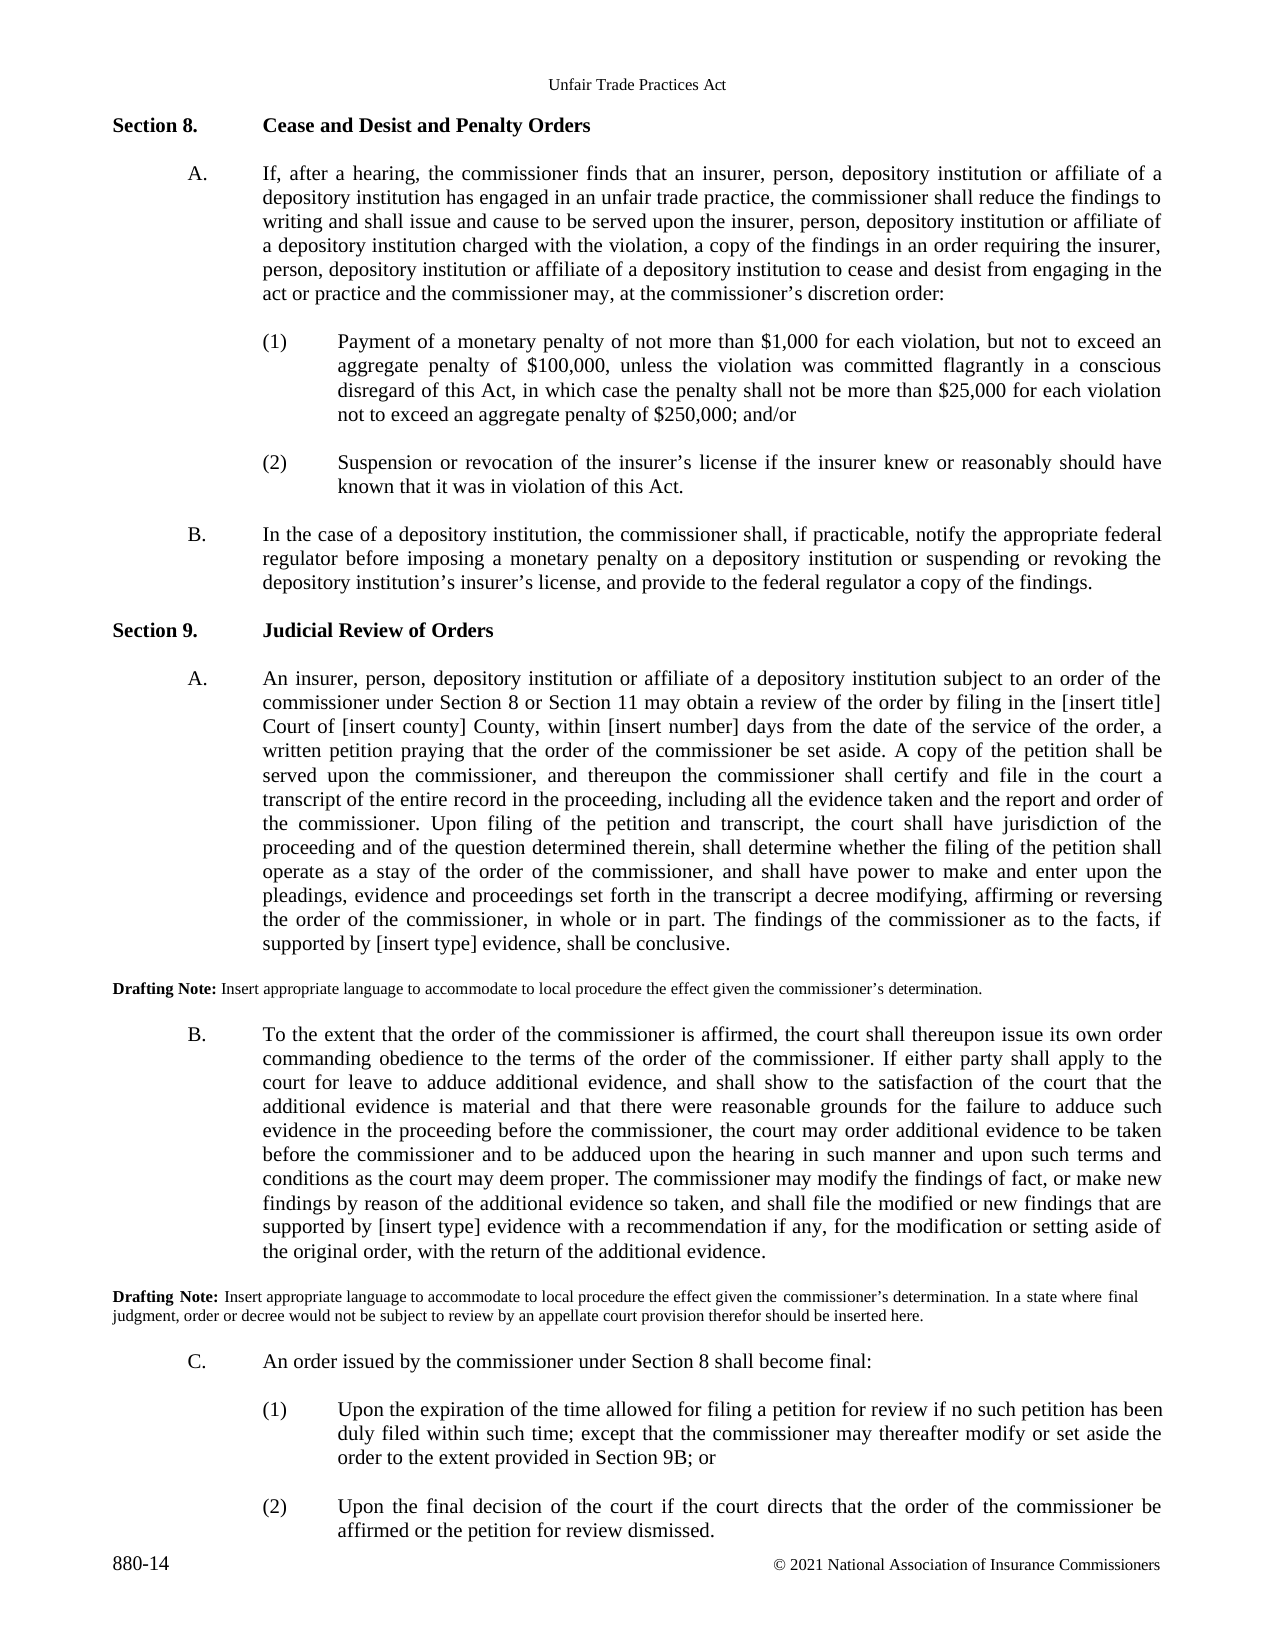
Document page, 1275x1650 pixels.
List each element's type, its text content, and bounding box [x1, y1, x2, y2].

subtitle Section 8. Cease and Desist and Penalty Orders [112, 113, 1175, 137]
list In the case of a depository institution, the commissioner shall, if practicable, notify the appropriate federal regulator before imposing a monetary penalty on a depository institution or suspending or revoking the depository institution’s insurer’s license, and provide to the federal regulator a copy of the findings. [187, 522, 1163, 594]
subtitle Section 9. Judicial Review of Orders [112, 618, 1175, 642]
list Upon the expiration of the time allowed for filing a petition for review if no such petition has been duly filed within such time; except that the commissioner may thereafter modify or set aside the order to the extent provided in Section 9B; or [262, 1397, 1163, 1469]
list An order issued by the commissioner under Section 8 shall become final: [187, 1349, 1175, 1373]
list Upon the final decision of the court if the court directs that the order of the commissioner be affirmed or the petition for review dismissed. [262, 1494, 1163, 1542]
text Drafting Note: Insert appropriate language to accommodate to local procedure the effect given the commissioner’s determination. In a state where final judgment, order or decree would not be subject to review by an appellate court provision therefor should be inserted here. [112, 1287, 1175, 1325]
list To the extent that the order of the commissioner is affirmed, the court shall thereupon issue its own order commanding obedience to the terms of the order of the commissioner. If either party shall apply to the court for leave to adduce additional evidence, and shall show to the satisfaction of the court that the additional evidence is material and that there were reasonable grounds for the failure to adduce such evidence in the proceeding before the commissioner, the court may order additional evidence to be taken before the commissioner and to be adduced upon the hearing in such manner and upon such terms and conditions as the court may deem proper. The commissioner may modify the findings of fact, or make new findings by reason of the additional evidence so taken, and shall file the modified or new findings that are supported by [insert type] evidence with a recommendation if any, for the modification or setting aside of the original order, with the return of the additional evidence. [187, 1022, 1163, 1263]
list An insurer, person, depository institution or affiliate of a depository institution subject to an order of the commissioner under Section 8 or Section 11 may obtain a review of the order by filing in the [insert title] Court of [insert county] County, within [insert number] days from the date of the service of the order, a written petition praying that the order of the commissioner be set aside. A copy of the petition shall be served upon the commissioner, and thereupon the commissioner shall certify and file in the court a transcript of the entire record in the proceeding, including all the evidence taken and the report and order of the commissioner. Upon filing of the petition and transcript, the court shall have jurisdiction of the proceeding and of the question determined therein, shall determine whether the filing of the petition shall operate as a stay of the order of the commissioner, and shall have power to make and enter upon the pleadings, evidence and proceedings set forth in the transcript a decree modifying, affirming or reversing the order of the commissioner, in whole or in part. The findings of the commissioner as to the facts, if supported by [insert type] evidence, shall be conclusive. [187, 666, 1163, 955]
list If, after a hearing, the commissioner finds that an insurer, person, depository institution or affiliate of a depository institution has engaged in an unfair trade practice, the commissioner shall reduce the findings to writing and shall issue and cause to be served upon the insurer, person, depository institution or affiliate of a depository institution charged with the violation, a copy of the findings in an order requiring the insurer, person, depository institution or affiliate of a depository institution to cease and desist from engaging in the act or practice and the commissioner may, at the commissioner’s discretion order: [187, 161, 1163, 305]
text Drafting Note: Insert appropriate language to accommodate to local procedure the effect given the commissioner’s determination. [112, 979, 1175, 998]
list Payment of a monetary penalty of not more than $1,000 for each violation, but not to exceed an aggregate penalty of $100,000, unless the violation was committed flagrantly in a conscious disregard of this Act, in which case the penalty shall not be more than $25,000 for each violation not to exceed an aggregate penalty of $250,000; and/or [262, 329, 1163, 426]
list Suspension or revocation of the insurer’s license if the insurer knew or reasonably should have known that it was in violation of this Act. [262, 450, 1163, 498]
